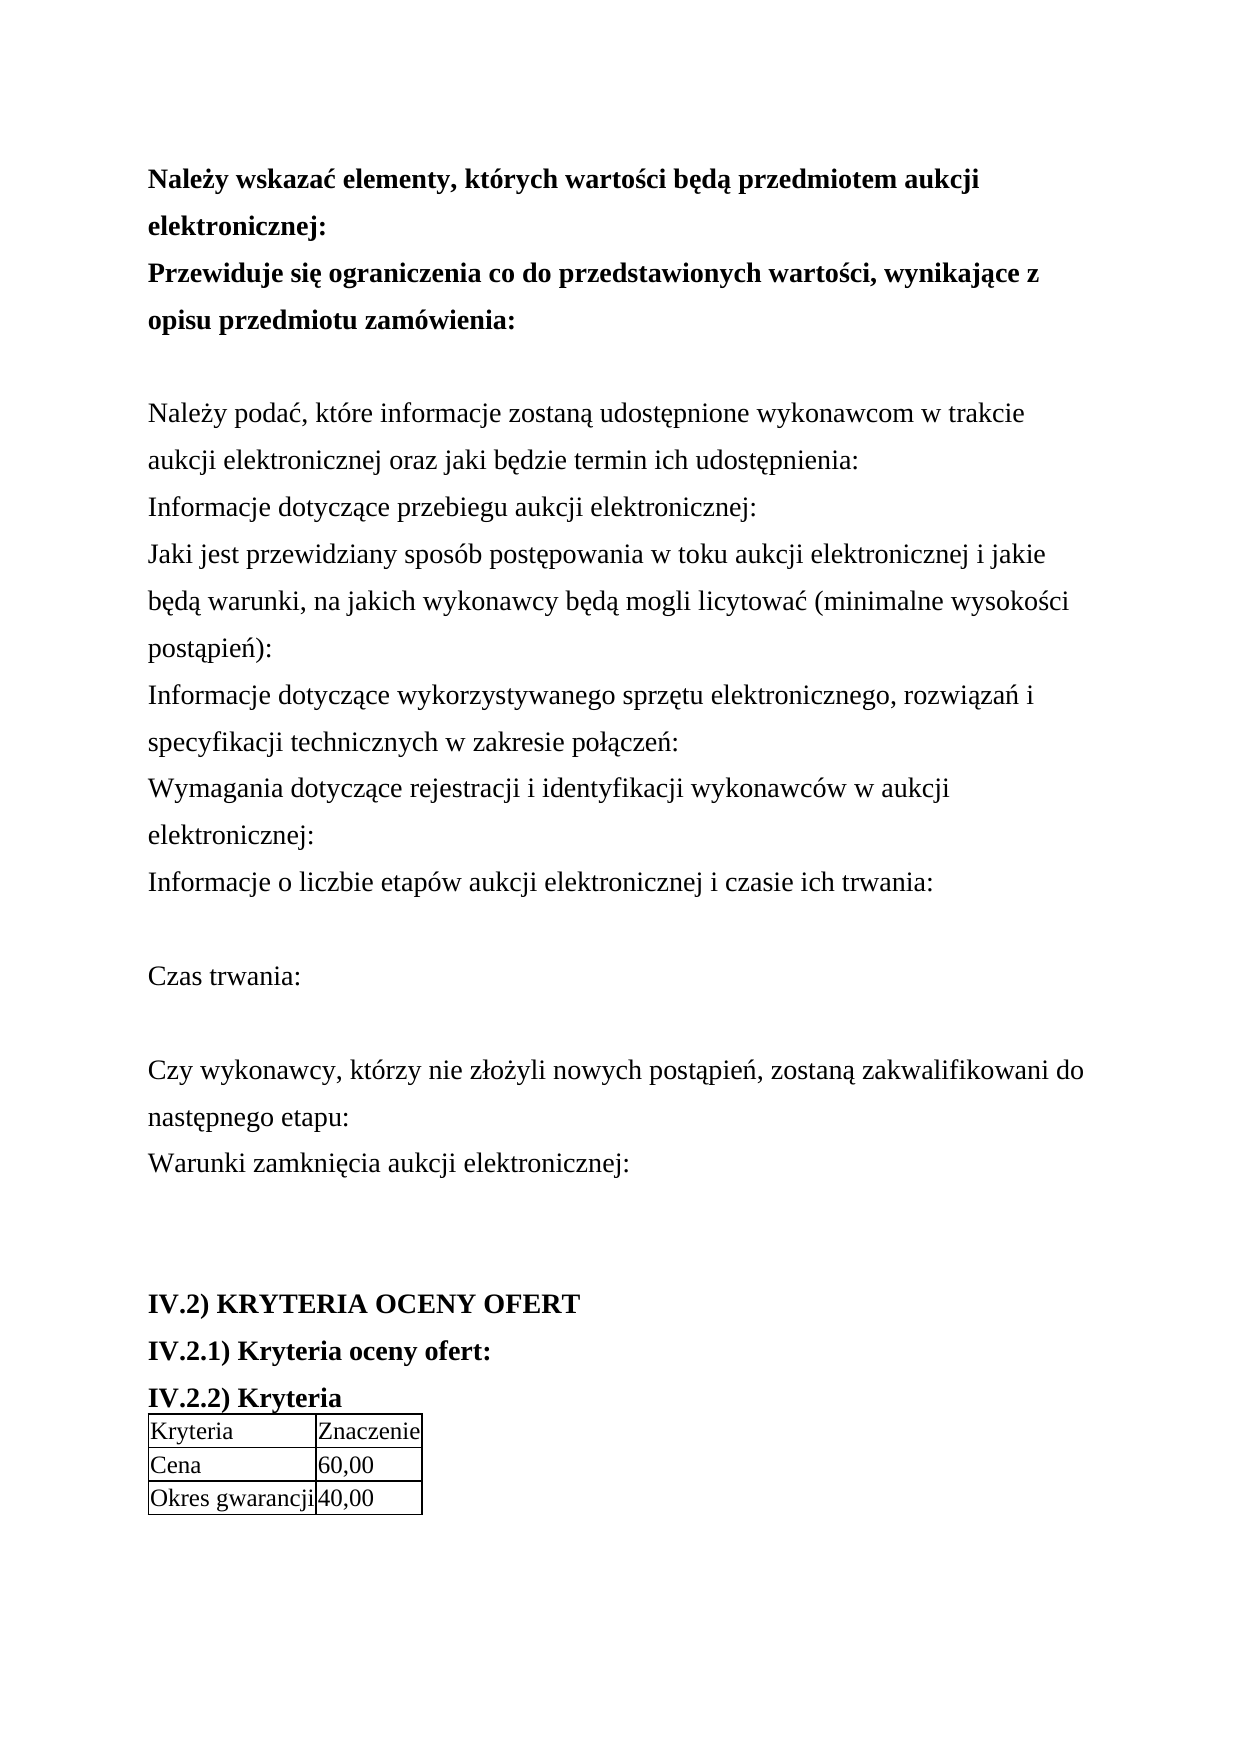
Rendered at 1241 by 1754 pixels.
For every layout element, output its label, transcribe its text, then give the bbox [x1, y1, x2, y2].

table_header Znaczenie [317, 1415, 421, 1447]
table_cell Cena [149, 1448, 315, 1480]
text IV.2) KRYTERIA OCENY OFERT IV.2.1) Kryteria oceny ofert: IV.2.2) Kryteria [148, 1226, 1093, 1413]
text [148, 148, 1093, 898]
table_cell 40,00 [317, 1482, 421, 1513]
table_cell Okres gwarancji [149, 1482, 315, 1513]
table_header Kryteria [149, 1415, 315, 1447]
text Czas trwania: Czy wykonawcy, którzy nie złożyli nowych postąpień, zostaną zakwalifikowani do następnego etapu: Warunki zamknięcia aukcji elektronicznej: [148, 898, 1093, 1226]
table_cell 60,00 [317, 1448, 421, 1480]
